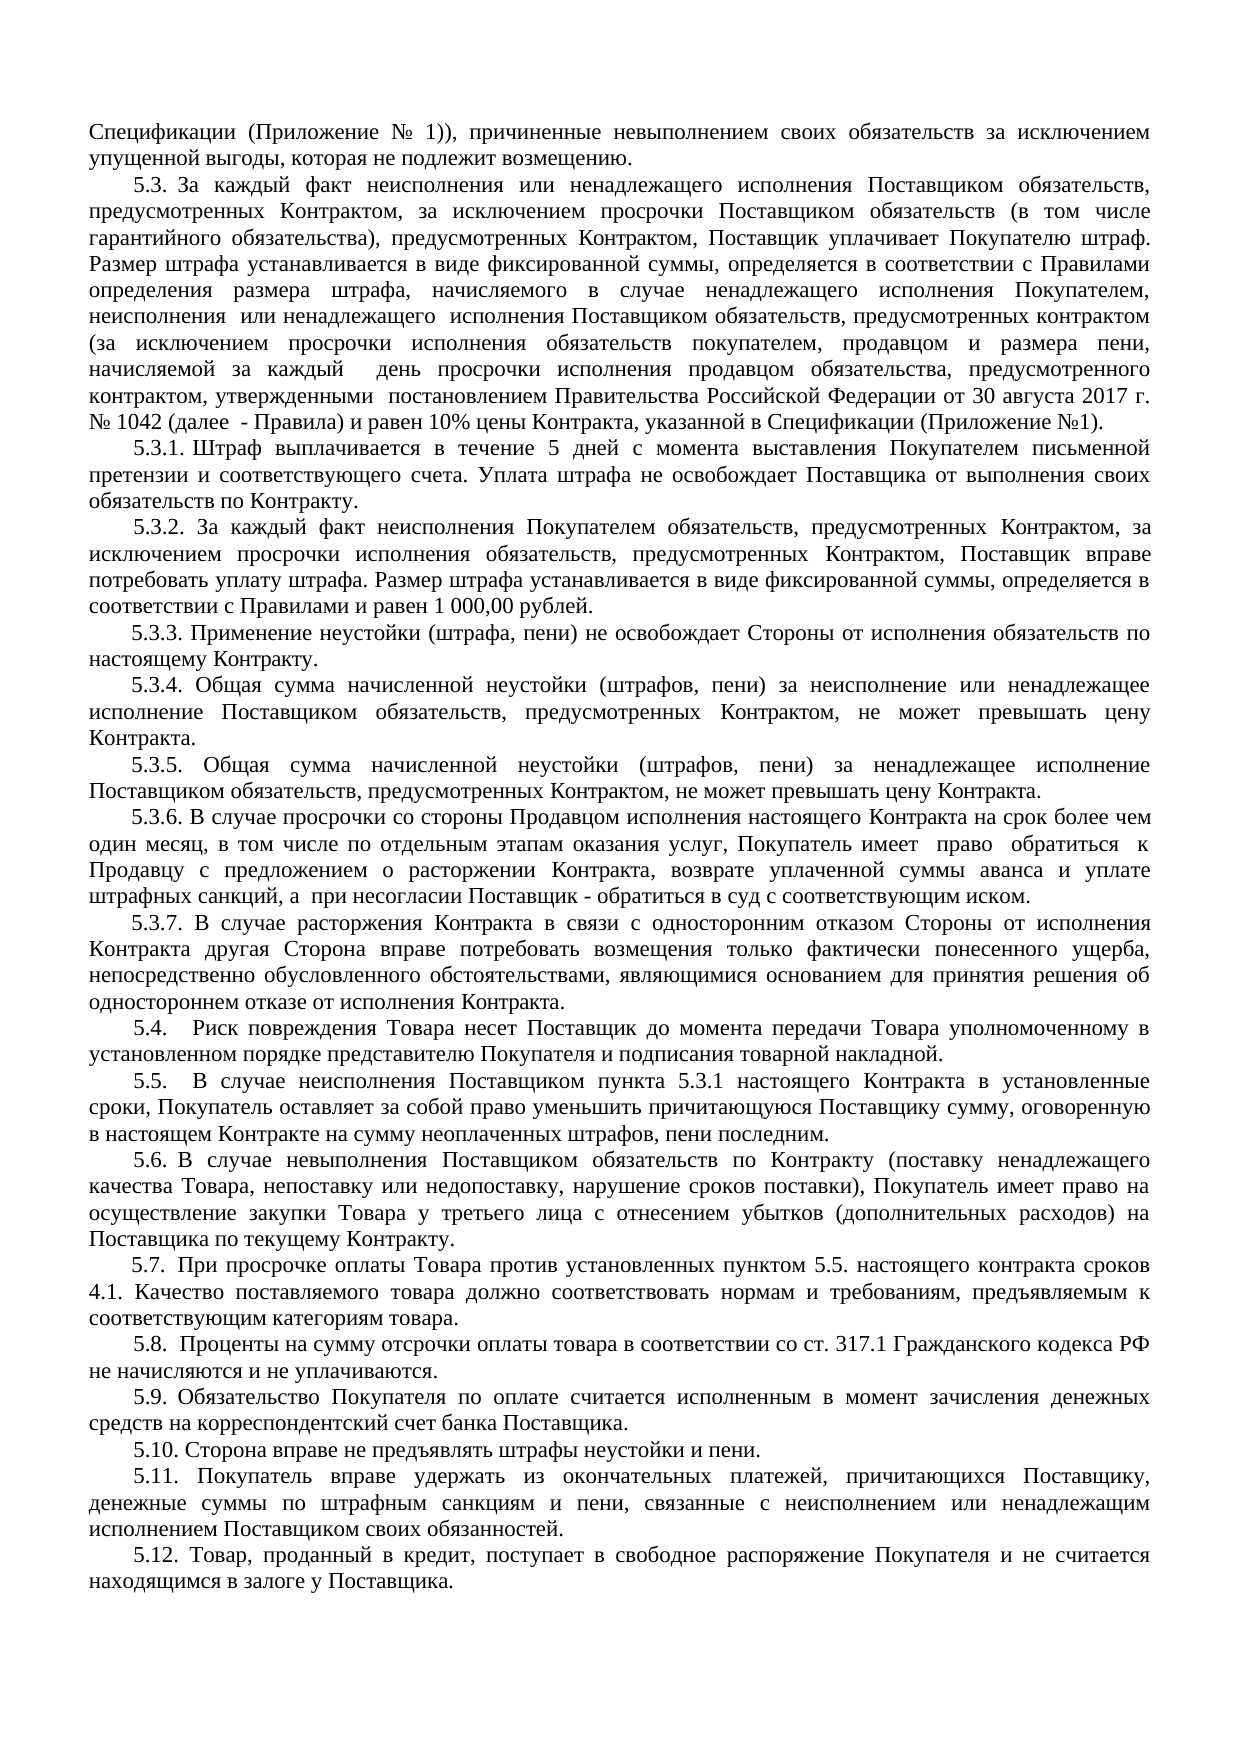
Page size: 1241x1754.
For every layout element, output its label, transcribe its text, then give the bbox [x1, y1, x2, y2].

text 5.8. Проценты на сумму отсрочки оплаты товара в соответствии со ст. 317.1 Гражданского кодекса РФ не начисляются и не уплачиваются. [89, 1330, 1152, 1383]
text 5.3.5. Общая сумма начисленной неустойки (штрафов, пени) за ненадлежащее исполнение Поставщиком обязательств, предусмотренных Контрактом, не может превышать цену Контракта. [89, 751, 1152, 803]
text 5.11. Покупатель вправе удержать из окончательных платежей, причитающихся Поставщику, денежные суммы по штрафным санкциям и пени, связанные с неисполнением или ненадлежащим исполнением Поставщиком своих обязанностей. [89, 1462, 1152, 1541]
text 5.4. Риск повреждения Товара несет Поставщик до момента передачи Товара уполномоченному в установленном порядке представителю Покупателя и подписания товарной накладной. [89, 1014, 1152, 1067]
text 5.9. Обязательство Покупателя по оплате считается исполненным в момент зачисления денежных средств на корреспондентский счет банка Поставщика. [89, 1383, 1152, 1436]
text 5.3.3. Применение неустойки (штрафа, пени) не освобождает Стороны от исполнения обязательств по настоящему Контракту. [89, 619, 1152, 672]
text 5.3.2. За каждый факт неисполнения Покупателем обязательств, предусмотренных Контрактом, за исключением просрочки исполнения обязательств, предусмотренных Контрактом, Поставщик вправе потребовать уплату штрафа. Размер штрафа устанавливается в виде фиксированной суммы, определяется в соответствии с Правилами и равен 1 000,00 рублей. [89, 513, 1152, 619]
text 5.7. При просрочке оплаты Товара против установленных пунктом 5.5. настоящего контракта сроков 4.1. Качество поставляемого товара должно соответствовать нормам и требованиям, предъявляемым к соответствующим категориям товара. [89, 1251, 1152, 1330]
text 5.6. В случае невыполнения Поставщиком обязательств по Контракту (поставку ненадлежащего качества Товара, непоставку или недопоставку, нарушение сроков поставки), Покупатель имеет право на осуществление закупки Товара у третьего лица с отнесением убытков (дополнительных расходов) на Поставщика по текущему Контракту. [89, 1146, 1152, 1251]
text 5.3.6. В случае просрочки со стороны Продавцом исполнения настоящего Контракта на срок более чем один месяц, в том числе по отдельным этапам оказания услуг, Покупатель имеет право обратиться к Продавцу с предложением о расторжении Контракта, возврате уплаченной суммы аванса и уплате штрафных санкций, а при несогласии Поставщик - обратиться в суд с соответствующим иском. [89, 803, 1152, 909]
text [89, 118, 1152, 171]
text 5.3.1. Штраф выплачивается в течение 5 дней с момента выставления Покупателем письменной претензии и соответствующего счета. Уплата штрафа не освобождает Поставщика от выполнения своих обязательств по Контракту. [89, 434, 1152, 513]
text 5.3.4. Общая сумма начисленной неустойки (штрафов, пени) за неисполнение или ненадлежащее исполнение Поставщиком обязательств, предусмотренных Контрактом, не может превышать цену Контракта. [89, 672, 1152, 751]
text 5.3. За каждый факт неисполнения или ненадлежащего исполнения Поставщиком обязательств, предусмотренных Контрактом, за исключением просрочки Поставщиком обязательств (в том числе гарантийного обязательства), предусмотренных Контрактом, Поставщик уплачивает Покупателю штраф. Размер штрафа устанавливается в виде фиксированной суммы, определяется в соответствии с Правилами определения размера штрафа, начисляемого в случае ненадлежащего исполнения Покупателем, неисполнения или ненадлежащего исполнения Поставщиком обязательств, предусмотренных контрактом (за исключением просрочки исполнения обязательств покупателем, продавцом и размера пени, начисляемой за каждый день просрочки исполнения продавцом обязательства, предусмотренного контрактом, утвержденными постановлением Правительства Российской Федерации от 30 августа 2017 г. № 1042 (далее - Правила) и равен 10% цены Контракта, указанной в Спецификации (Приложение №1). [89, 171, 1152, 434]
text 5.3.7. В случае расторжения Контракта в связи с односторонним отказом Стороны от исполнения Контракта другая Сторона вправе потребовать возмещения только фактически понесенного ущерба, непосредственно обусловленного обстоятельствами, являющимися основанием для принятия решения об одностороннем отказе от исполнения Контракта. [89, 909, 1152, 1014]
text 5.5. В случае неисполнения Поставщиком пункта 5.3.1 настоящего Контракта в установленные сроки, Покупатель оставляет за собой право уменьшить причитающуюся Поставщику сумму, оговоренную в настоящем Контракте на сумму неоплаченных штрафов, пени последним. [89, 1067, 1152, 1146]
text 5.10. Сторона вправе не предъявлять штрафы неустойки и пени. [89, 1436, 1152, 1462]
text 5.12. Товар, проданный в кредит, поступает в свободное распоряжение Покупателя и не считается находящимся в залоге у Поставщика. [89, 1541, 1152, 1594]
